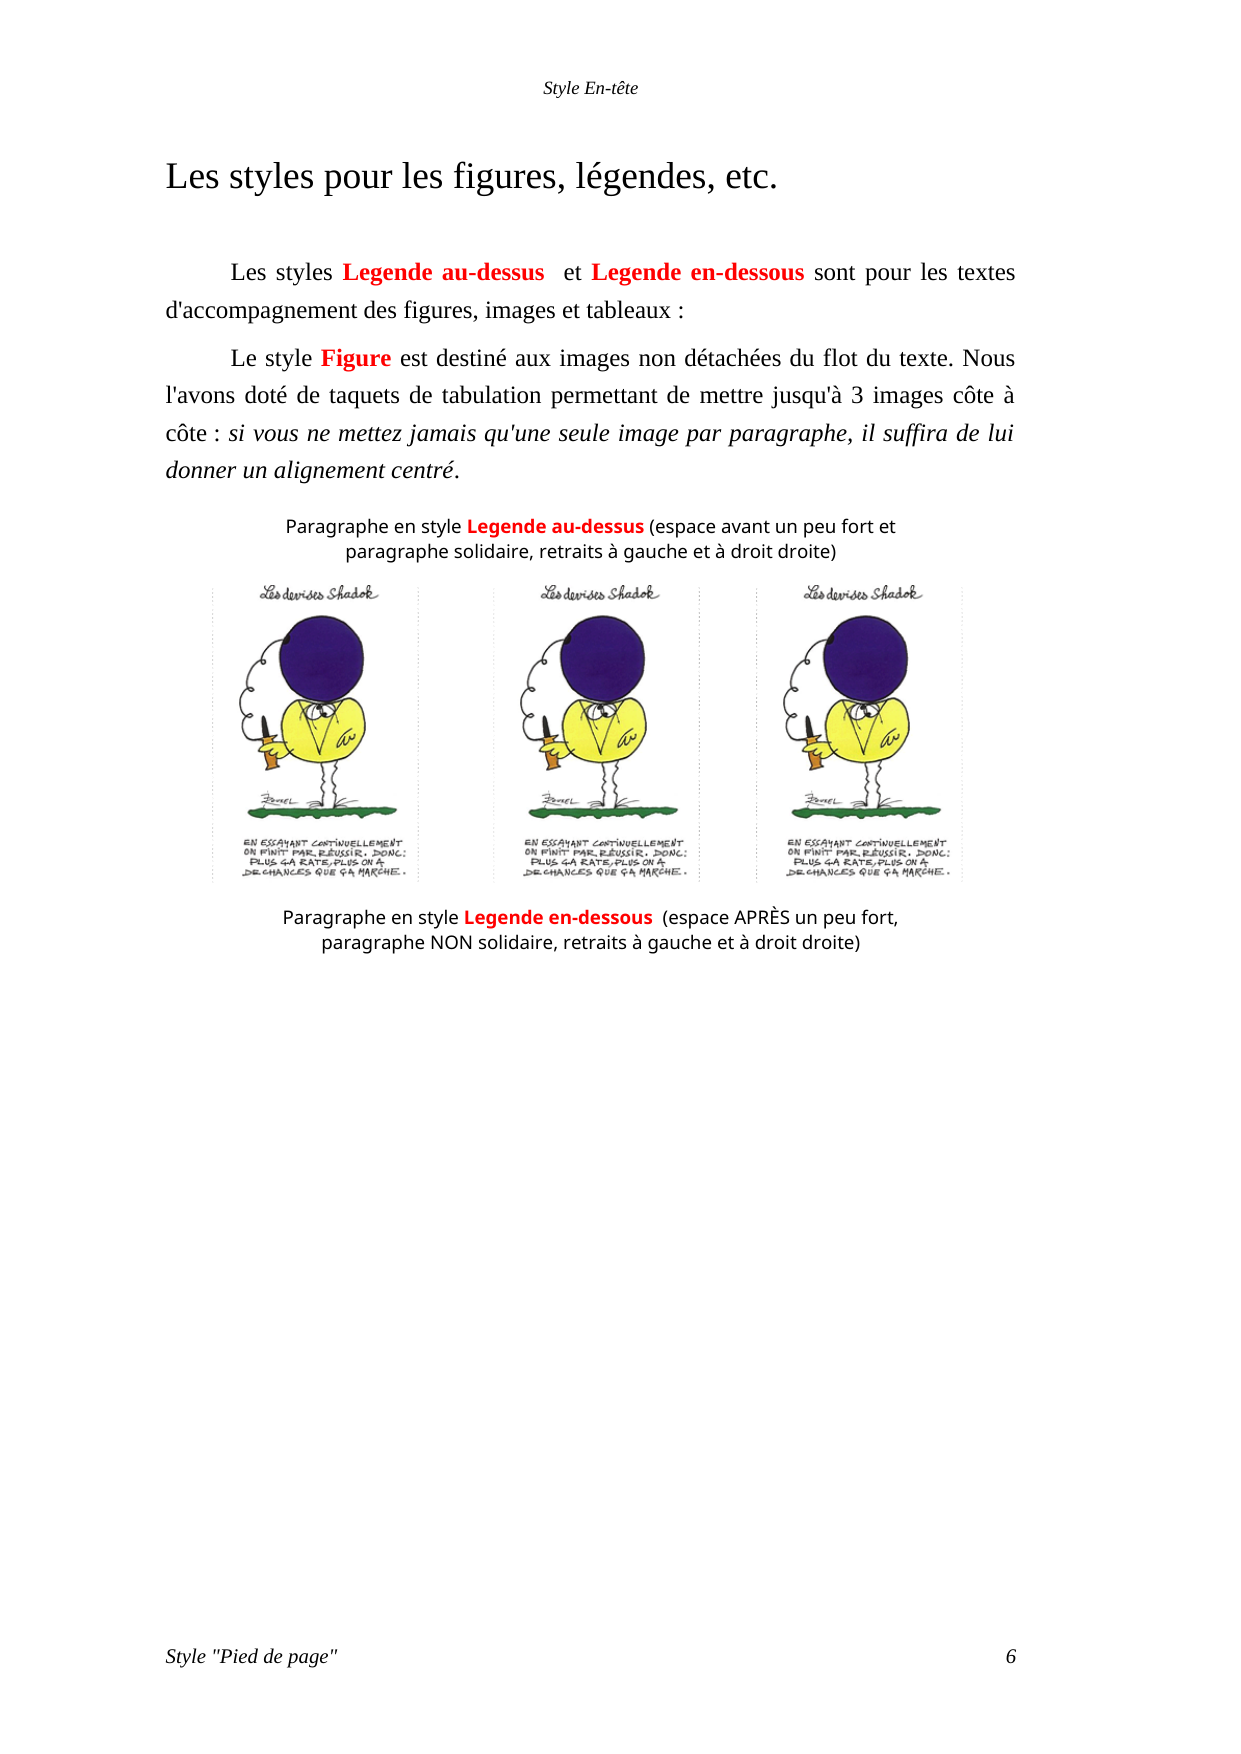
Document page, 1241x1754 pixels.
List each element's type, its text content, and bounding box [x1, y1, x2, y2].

picture [756, 585, 963, 884]
subtitle Les styles pour les figures, légendes, etc. [165, 153, 942, 197]
picture [493, 585, 700, 884]
text Le style Figure est destiné aux images non détachées du flot du texte. Nous l'avons doté de taquets de tabulation permettant de mettre jusqu'à 3 images côte à côte : si vous ne mettez jamais qu'une seule image par paragraphe, il suffira de lui donner un alignement centré. [165, 334, 1016, 484]
text Les styles Legende au-dessus et Legende en-dessous sont pour les textes d'accompagnement des figures, images et tableaux : [165, 249, 1016, 324]
text Paragraphe en style Legende au-dessus (espace avant un peu fort et paragraphe solidaire, retraits à gauche et à droit droite) [254, 513, 927, 564]
text Paragraphe en style Legende en-dessous (espace APRÈS un peu fort, paragraphe NON solidaire, retraits à gauche et à droit droite) [254, 904, 927, 955]
picture [212, 585, 419, 884]
